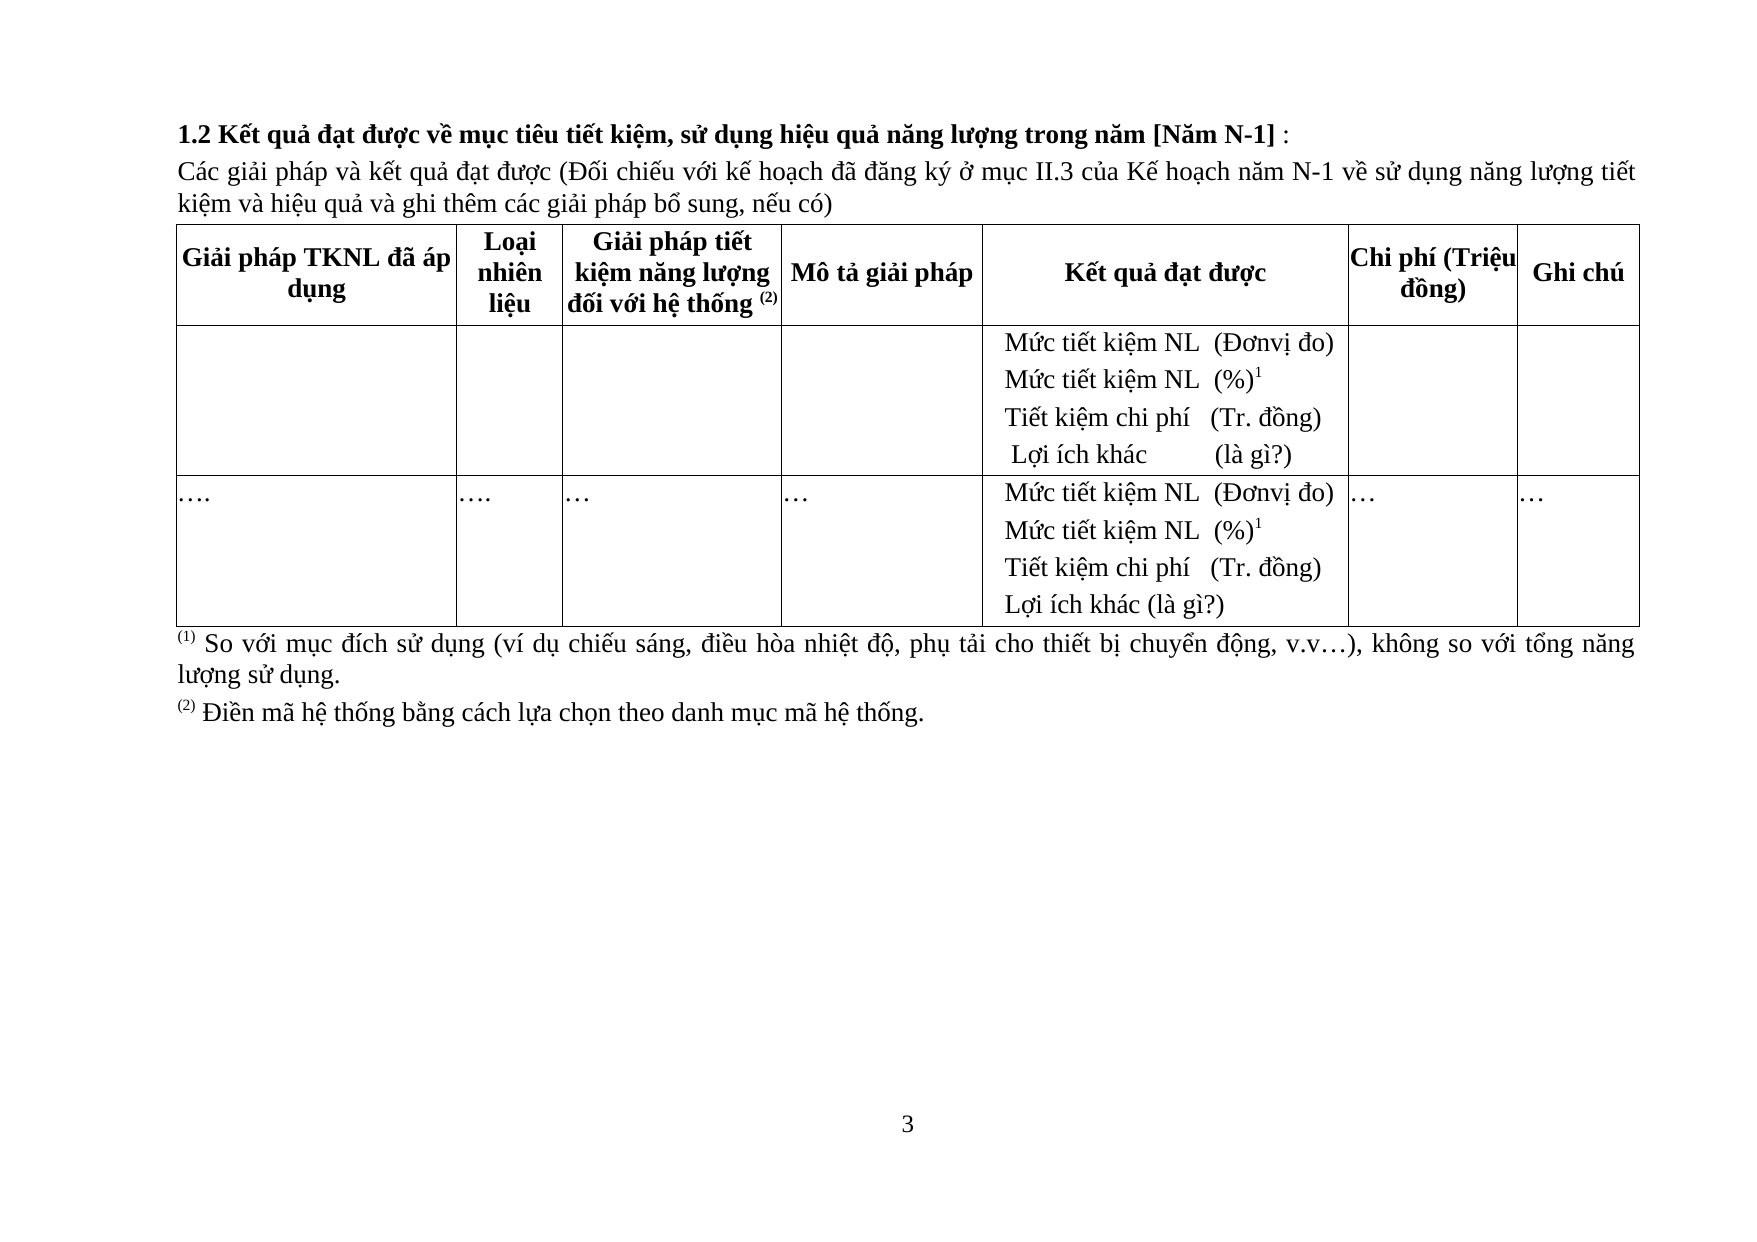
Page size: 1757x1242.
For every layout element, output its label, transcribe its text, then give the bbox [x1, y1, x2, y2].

table_cell [177, 326, 456, 475]
table_cell [457, 326, 562, 475]
table_cell Mức tiết kiệm NL (Đơnvị đo) Mức tiết kiệm NL (%)1 Tiết kiệm chi phí (Tr. đồng) Lợi ích khác (là gì?) [983, 476, 1348, 626]
text Các giải pháp và kết quả đạt được (Đối chiếu với kế hoạch đã đăng ký ở mục II.3 của Kế hoạch năm N-1 về sử dụng năng lượng tiết kiệm và hiệu quả và ghi thêm các giải pháp bổ sung, nếu có) [177, 156, 1638, 218]
table_header Loại nhiên liệu [457, 225, 562, 325]
text (2) Điền mã hệ thống bằng cách lựa chọn theo danh mục mã hệ thống. [177, 696, 1638, 727]
table_cell … [1518, 476, 1639, 626]
table_cell [782, 326, 982, 475]
text 1.2 Kết quả đạt được về mục tiêu tiết kiệm, sử dụng hiệu quả năng lượng trong năm [Năm N-1] : [177, 118, 1638, 149]
table_header Giải pháp TKNL đã áp dụng [177, 225, 456, 325]
table_header Ghi chú [1518, 225, 1639, 325]
table_cell …. [177, 476, 456, 626]
table_cell … [563, 476, 781, 626]
table_cell … [782, 476, 982, 626]
table_header Giải pháp tiết kiệm năng lượng đối với hệ thống (2) [563, 225, 781, 325]
table_cell … [1349, 476, 1517, 626]
table_header Mô tả giải pháp [782, 225, 982, 325]
text (1) So với mục đích sử dụng (ví dụ chiếu sáng, điều hòa nhiệt độ, phụ tải cho thiết bị chuyển động, v.v…), không so với tổng năng lượng sử dụng. [177, 627, 1638, 689]
table_cell [1349, 326, 1517, 475]
table_cell [1518, 326, 1639, 475]
table_header Chi phí (Triệu đồng) [1349, 225, 1517, 325]
table_cell [563, 326, 781, 475]
table_cell Mức tiết kiệm NL (Đơnvị đo) Mức tiết kiệm NL (%)1 Tiết kiệm chi phí (Tr. đồng) Lợi ích khác (là gì?) [983, 326, 1348, 475]
table_cell …. [457, 476, 562, 626]
table_header Kết quả đạt được [983, 225, 1348, 325]
